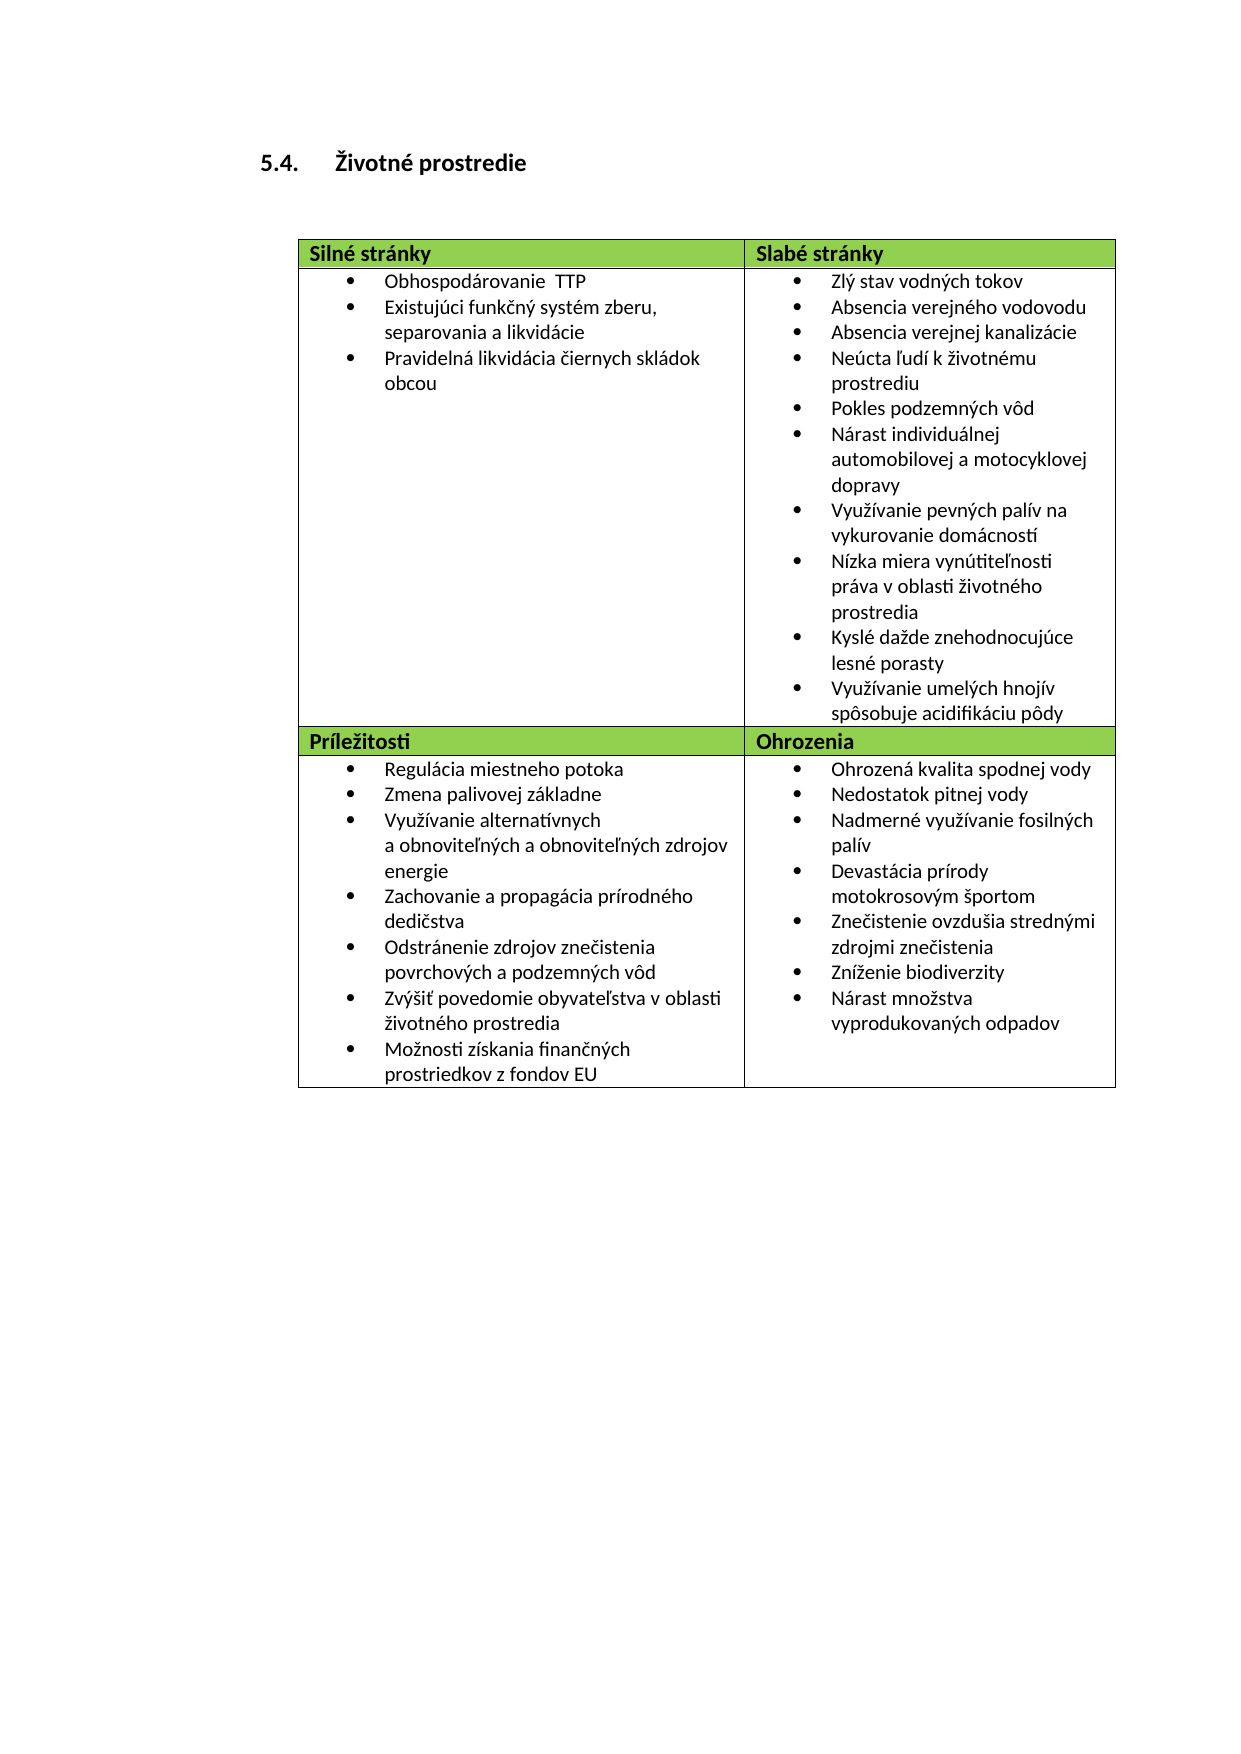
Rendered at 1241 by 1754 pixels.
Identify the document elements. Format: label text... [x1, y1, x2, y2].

table_header Slabé stránky [745, 240, 1115, 267]
table_cell Regulácia miestneho potoka Zmena palivovej základne Využívanie alternatívnych a obnoviteľných a obnoviteľných zdrojov energie Zachovanie a propagácia prírodného dedičstva Odstránenie zdrojov znečistenia povrchových a podzemných vôd Zvýšiť povedomie obyvateľstva v oblasti životného prostredia Možnosti získania finančných prostriedkov z fondov EU [299, 756, 744, 1087]
list Životné prostredie [260, 148, 1093, 178]
table_header Silné stránky [299, 240, 744, 267]
table_cell Obhospodárovanie TTP Existujúci funkčný systém zberu, separovania a likvidácie Pravidelná likvidácia čiernych skládok obcou [299, 269, 744, 726]
table_cell Ohrozená kvalita spodnej vody Nedostatok pitnej vody Nadmerné využívanie fosilných palív Devastácia prírody motokrosovým športom Znečistenie ovzdušia strednými zdrojmi znečistenia Zníženie biodiverzity Nárast množstva vyprodukovaných odpadov [745, 756, 1115, 1087]
table_cell Zlý stav vodných tokov Absencia verejného vodovodu Absencia verejnej kanalizácie Neúcta ľudí k životnému prostrediu Pokles podzemných vôd Nárast individuálnej automobilovej a motocyklovej dopravy Využívanie pevných palív na vykurovanie domácností Nízka miera vynútiteľnosti práva v oblasti životného prostredia Kyslé dažde znehodnocujúce lesné porasty Využívanie umelých hnojív spôsobuje acidifikáciu pôdy [745, 269, 1115, 726]
table_cell Ohrozenia [745, 727, 1115, 755]
table_cell Príležitosti [299, 727, 744, 755]
